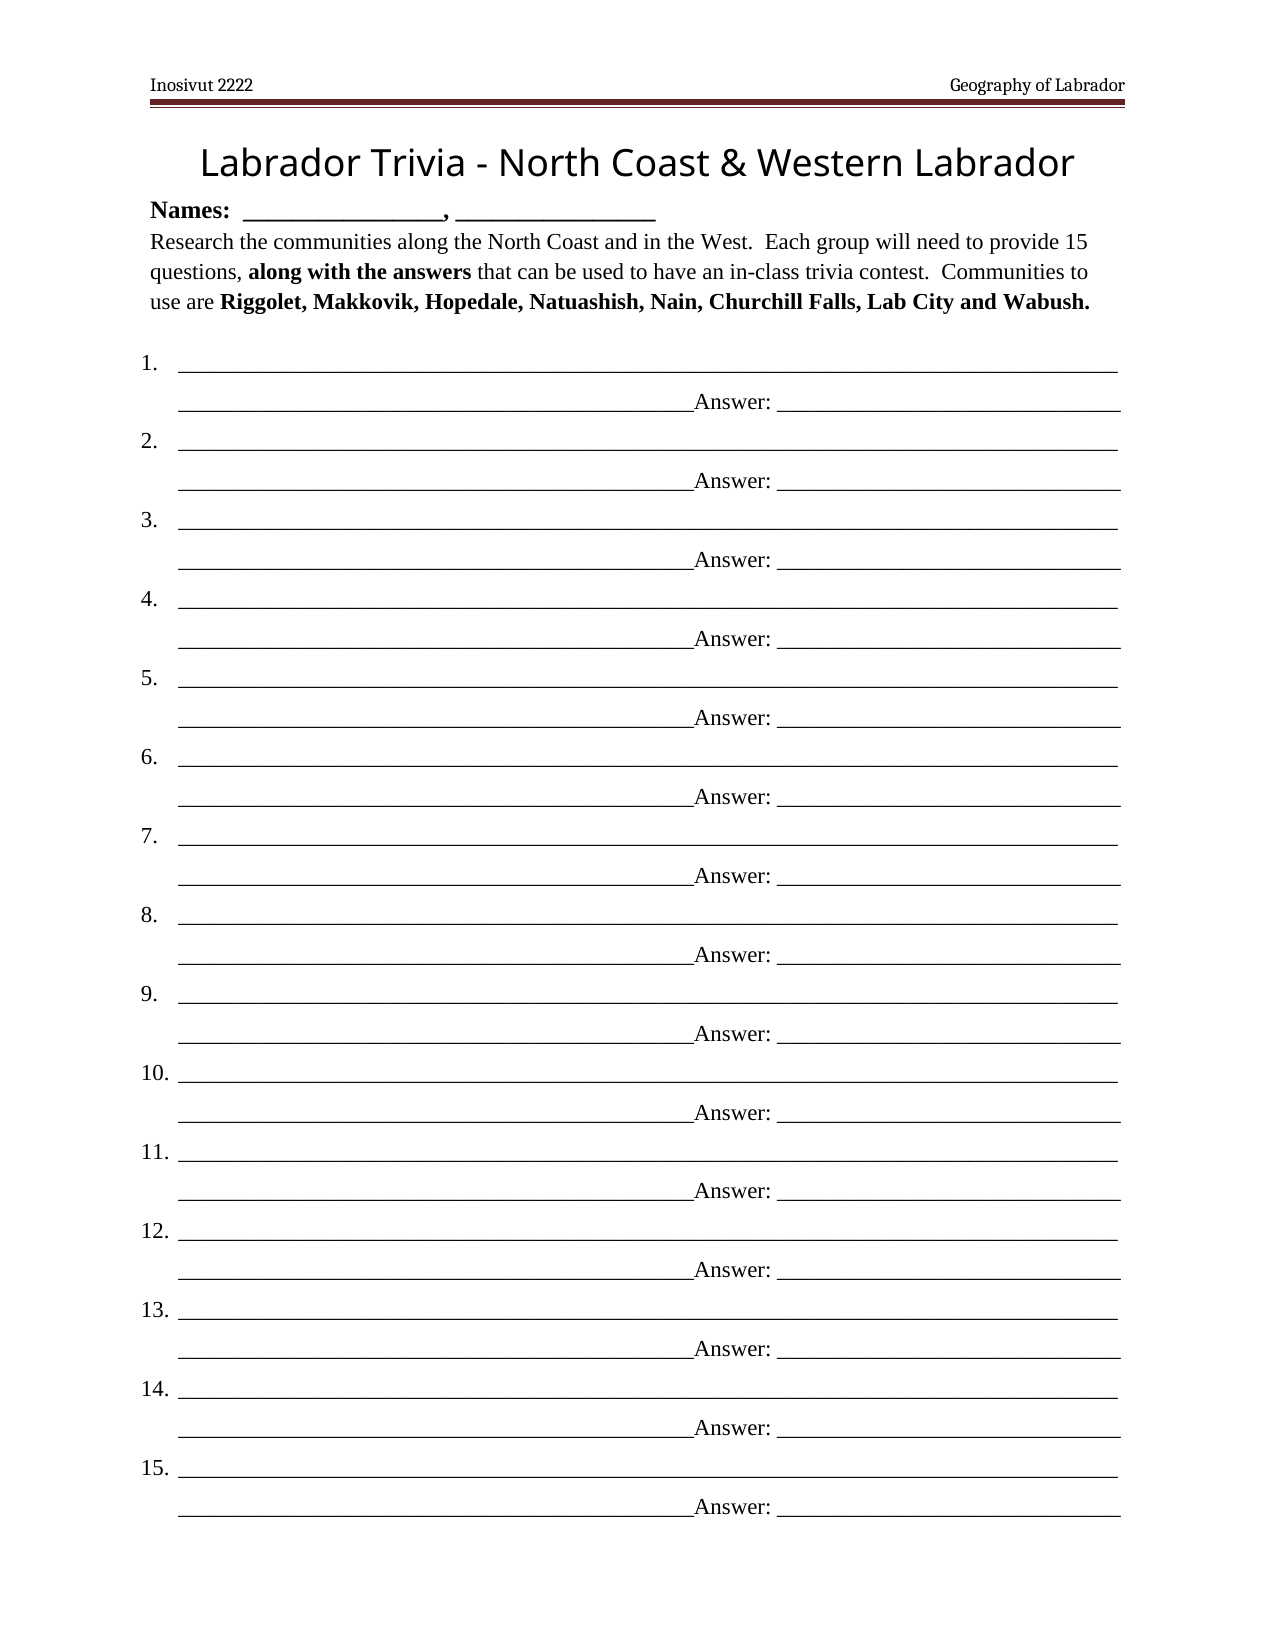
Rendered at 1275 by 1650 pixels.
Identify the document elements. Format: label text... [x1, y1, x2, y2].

list _______________________________________________________________________________________________________________________________Answer: ______________________________ [141, 427, 1125, 493]
list _______________________________________________________________________________________________________________________________Answer: ______________________________ [141, 506, 1125, 572]
list _______________________________________________________________________________________________________________________________Answer: ______________________________ [141, 1138, 1125, 1204]
list _______________________________________________________________________________________________________________________________Answer: ______________________________ [141, 743, 1125, 809]
text Research the communities along the North Coast and in the West. Each group will need to provide 15 questions, along with the answers that can be used to have an in-class trivia contest. Communities to use are Riggolet, Makkovik, Hopedale, Natuashish, Nain, Churchill Falls, Lab City and Wabush. [150, 228, 1125, 314]
list __________________________________________________________________________________ _____________________________________________Answer: ______________________________ [141, 348, 1125, 414]
list _______________________________________________________________________________________________________________________________Answer: ______________________________ [141, 1059, 1125, 1125]
list _______________________________________________________________________________________________________________________________Answer: ______________________________ [141, 1454, 1125, 1520]
list __________________________________________________________________________________ _____________________________________________Answer: ______________________________ [141, 1296, 1125, 1362]
list _______________________________________________________________________________________________________________________________Answer: ______________________________ [141, 585, 1125, 651]
text Labrador Trivia - North Coast & Western Labrador [150, 136, 1125, 187]
list _______________________________________________________________________________________________________________________________Answer: ______________________________ [141, 901, 1125, 967]
list _______________________________________________________________________________________________________________________________Answer: ______________________________ [141, 1375, 1125, 1441]
list __________________________________________________________________________________ _____________________________________________Answer: ______________________________ [141, 664, 1125, 730]
list _______________________________________________________________________________________________________________________________Answer: ______________________________ [141, 1217, 1125, 1283]
text Names: ________________, ________________ [150, 195, 1125, 223]
list _______________________________________________________________________________________________________________________________Answer: ______________________________ [141, 822, 1125, 888]
list __________________________________________________________________________________ _____________________________________________Answer: ______________________________ [141, 980, 1125, 1046]
